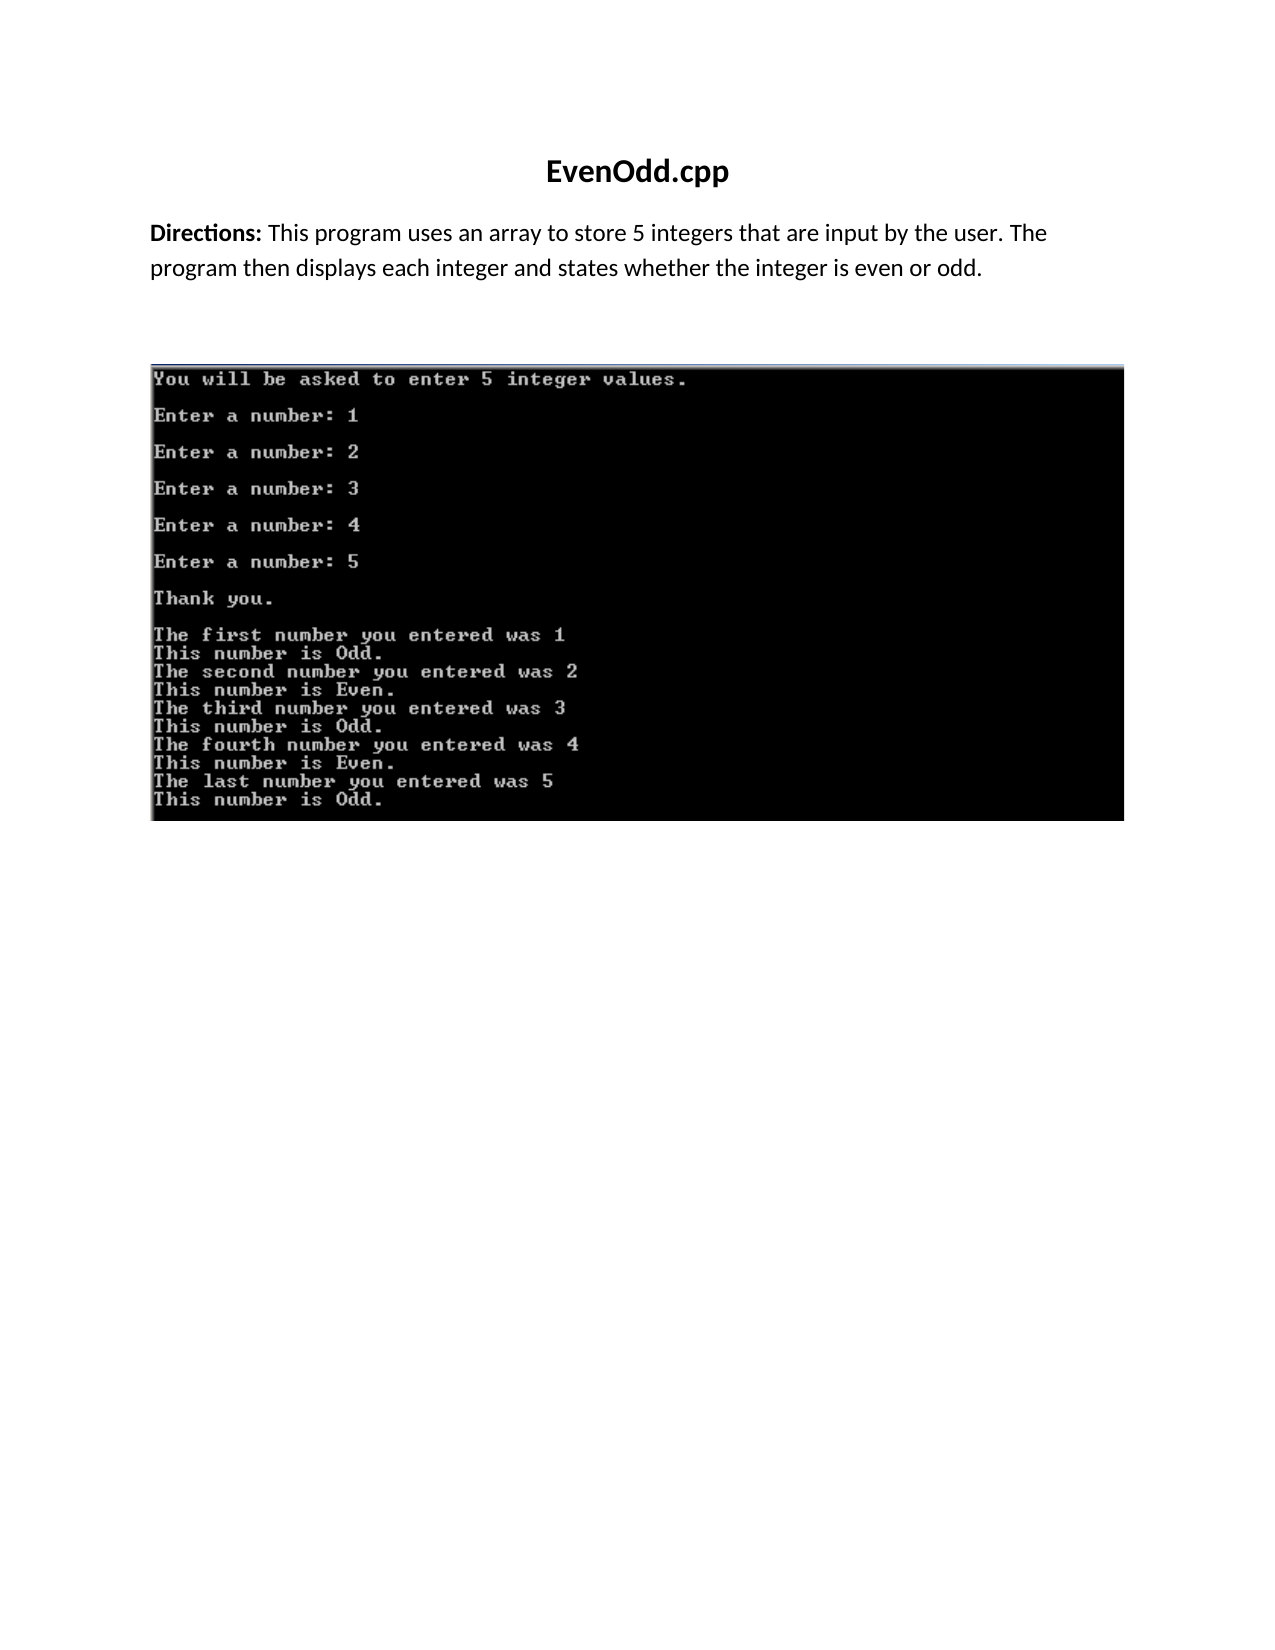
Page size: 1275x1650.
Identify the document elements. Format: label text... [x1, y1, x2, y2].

text EvenOdd.cpp [150, 150, 1125, 191]
text Directions: This program uses an array to store 5 integers that are input by the user. The program then displays each integer and states whether the integer is even or odd. [150, 218, 1125, 283]
picture [150, 364, 1125, 821]
